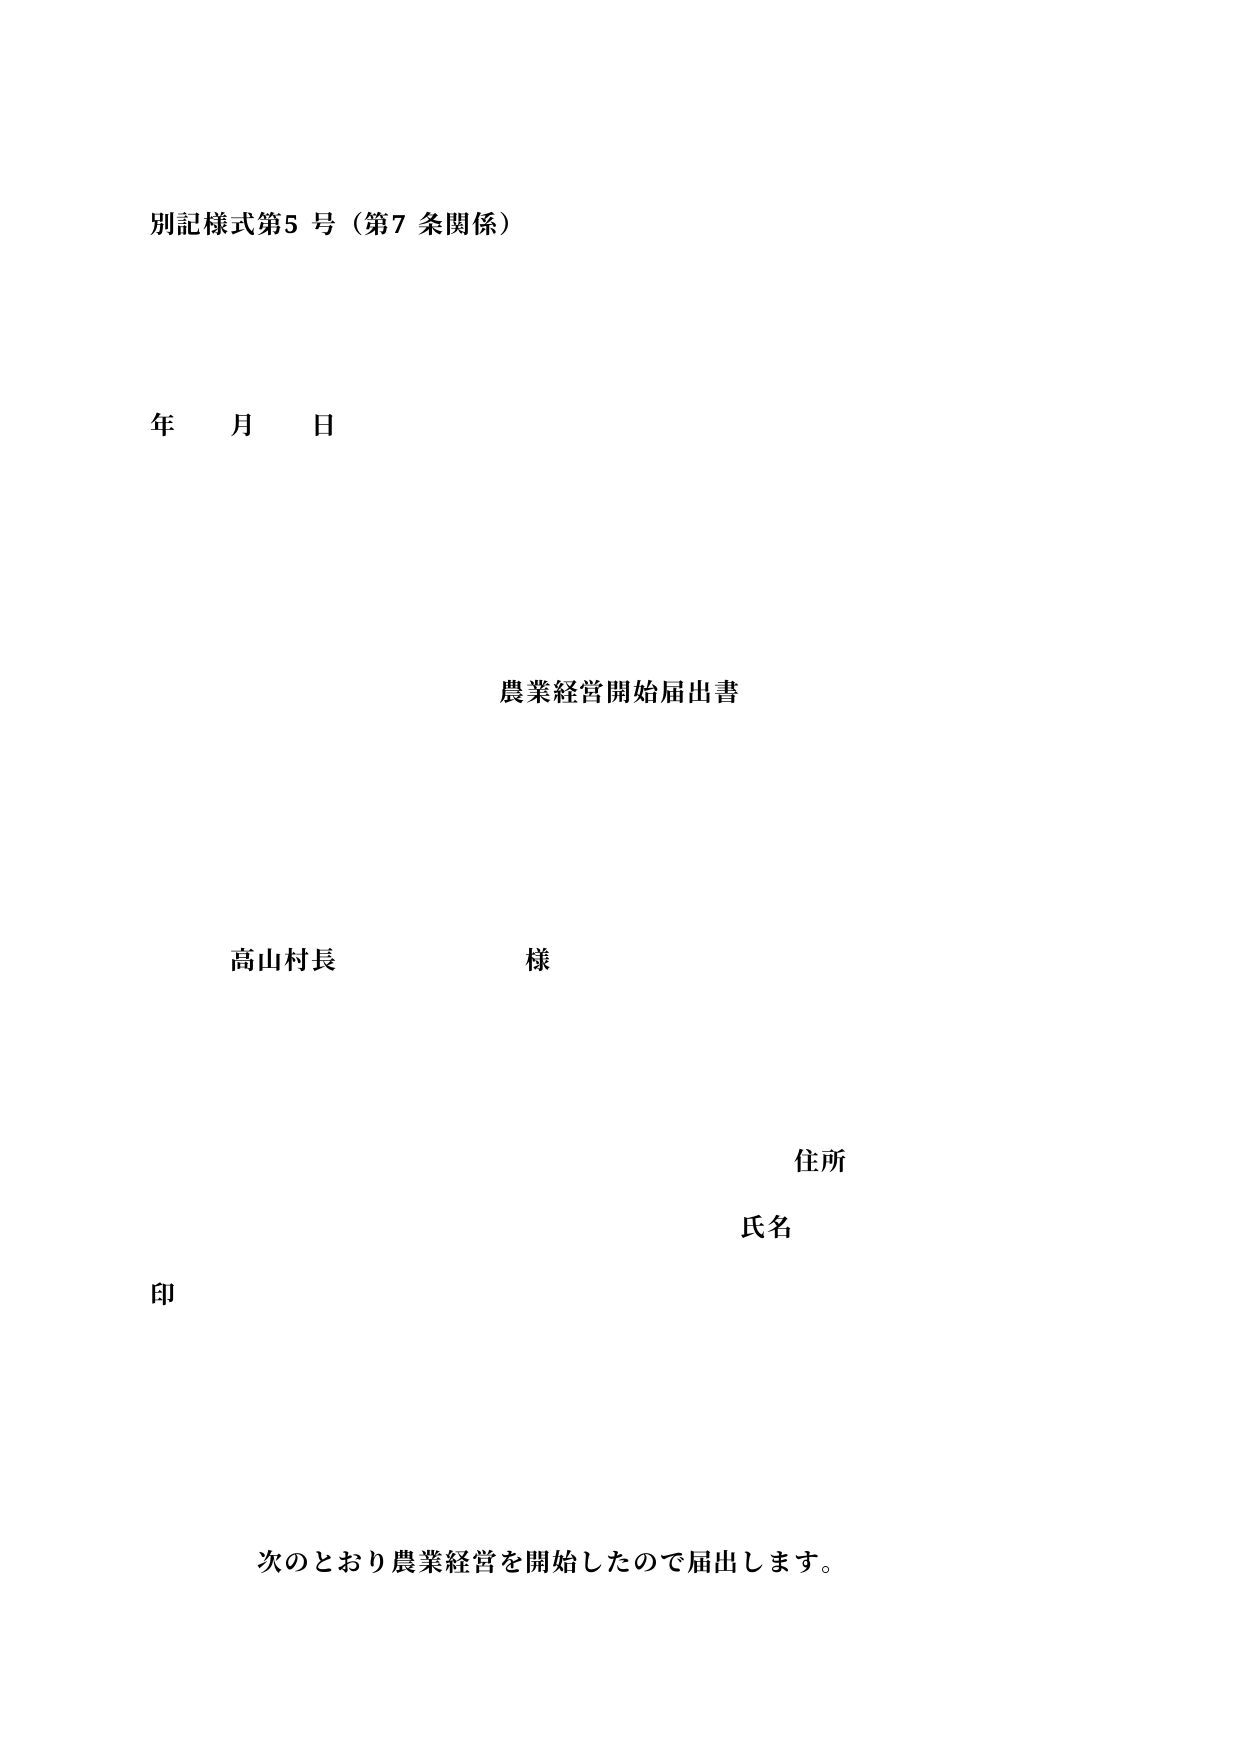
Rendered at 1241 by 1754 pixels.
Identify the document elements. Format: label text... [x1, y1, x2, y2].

text 住所 [150, 1126, 1090, 1193]
text 高山村長 様 [150, 925, 1090, 992]
text 別記様式第5号（第7条関係） [150, 189, 1090, 256]
text 農業経営開始届出書 [150, 658, 1090, 724]
text 年 月 日 [150, 323, 1090, 457]
text 次のとおり農業経営を開始したので届出します。 [150, 1527, 1090, 1594]
text 氏名 印 [150, 1193, 1090, 1326]
